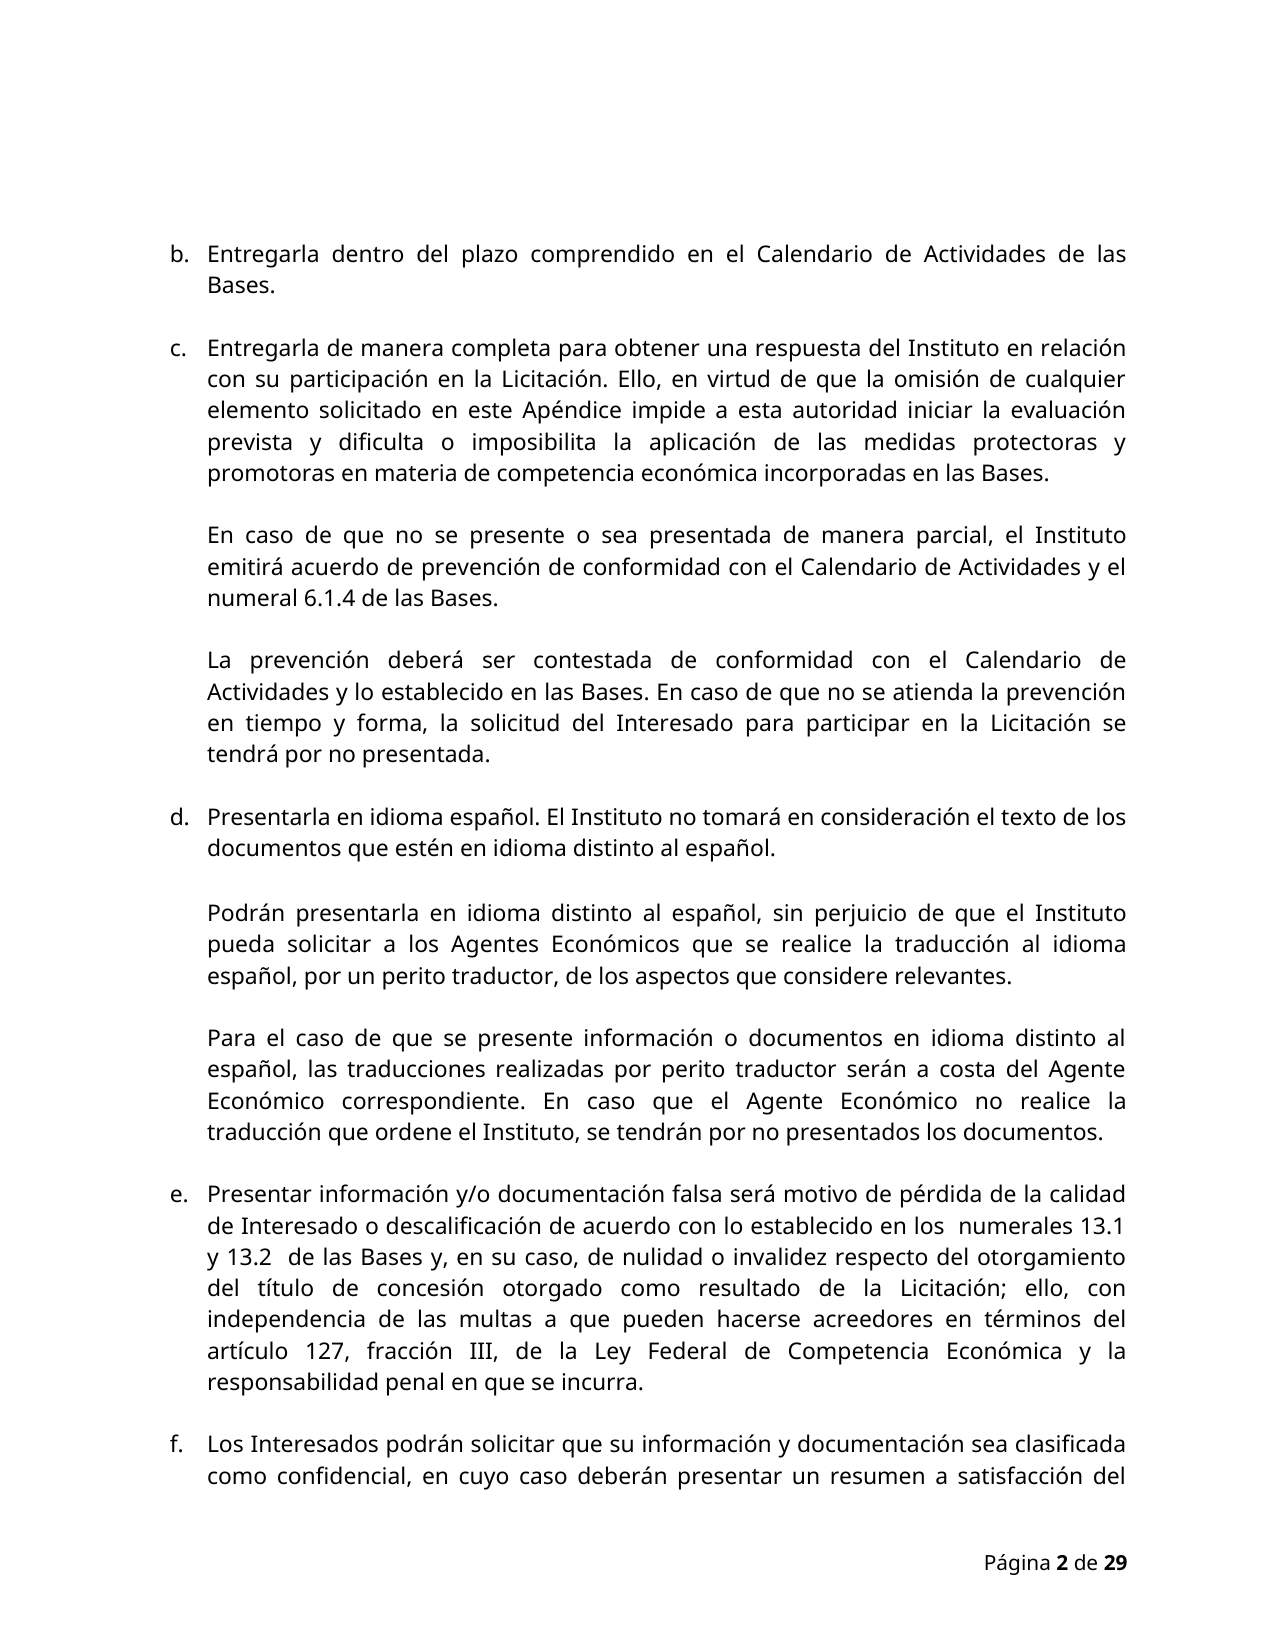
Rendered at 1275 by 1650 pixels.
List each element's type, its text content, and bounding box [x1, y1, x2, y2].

text En caso de que no se presente o sea presentada de manera parcial, el Instituto emitirá acuerdo de prevención de conformidad con el Calendario de Actividades y el numeral 6.1.4 de las Bases. [207, 519, 1127, 613]
text Podrán presentarla en idioma distinto al español, sin perjuicio de que el Instituto pueda solicitar a los Agentes Económicos que se realice la traducción al idioma español, por un perito traductor, de los aspectos que considere relevantes. [207, 897, 1127, 991]
text Para el caso de que se presente información o documentos en idioma distinto al español, las traducciones realizadas por perito traductor serán a costa del Agente Económico correspondiente. En caso que el Agente Económico no realice la traducción que ordene el Instituto, se tendrán por no presentados los documentos. [207, 1022, 1127, 1147]
list Entregarla dentro del plazo comprendido en el Calendario de Actividades de las Bases. [169, 238, 1127, 301]
list Presentarla en idioma español. El Instituto no tomará en consideración el texto de los documentos que estén en idioma distinto al español. [169, 801, 1127, 863]
text La prevención deberá ser contestada de conformidad con el Calendario de Actividades y lo establecido en las Bases. En caso de que no se atienda la prevención en tiempo y forma, la solicitud del Interesado para participar en la Licitación se tendrá por no presentada. [207, 644, 1127, 769]
list Presentar información y/o documentación falsa será motivo de pérdida de la calidad de Interesado o descalificación de acuerdo con lo establecido en los numerales 13.1 y 13.2 de las Bases y, en su caso, de nulidad o invalidez respecto del otorgamiento del título de concesión otorgado como resultado de la Licitación; ello, con independencia de las multas a que pueden hacerse acreedores en términos del artículo 127, fracción III, de la Ley Federal de Competencia Económica y la responsabilidad penal en que se incurra. [169, 1178, 1127, 1397]
list Entregarla de manera completa para obtener una respuesta del Instituto en relación con su participación en la Licitación. Ello, en virtud de que la omisión de cualquier elemento solicitado en este Apéndice impide a esta autoridad iniciar la evaluación prevista y dificulta o imposibilita la aplicación de las medidas protectoras y promotoras en materia de competencia económica incorporadas en las Bases. [169, 332, 1127, 488]
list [169, 1428, 1127, 1491]
